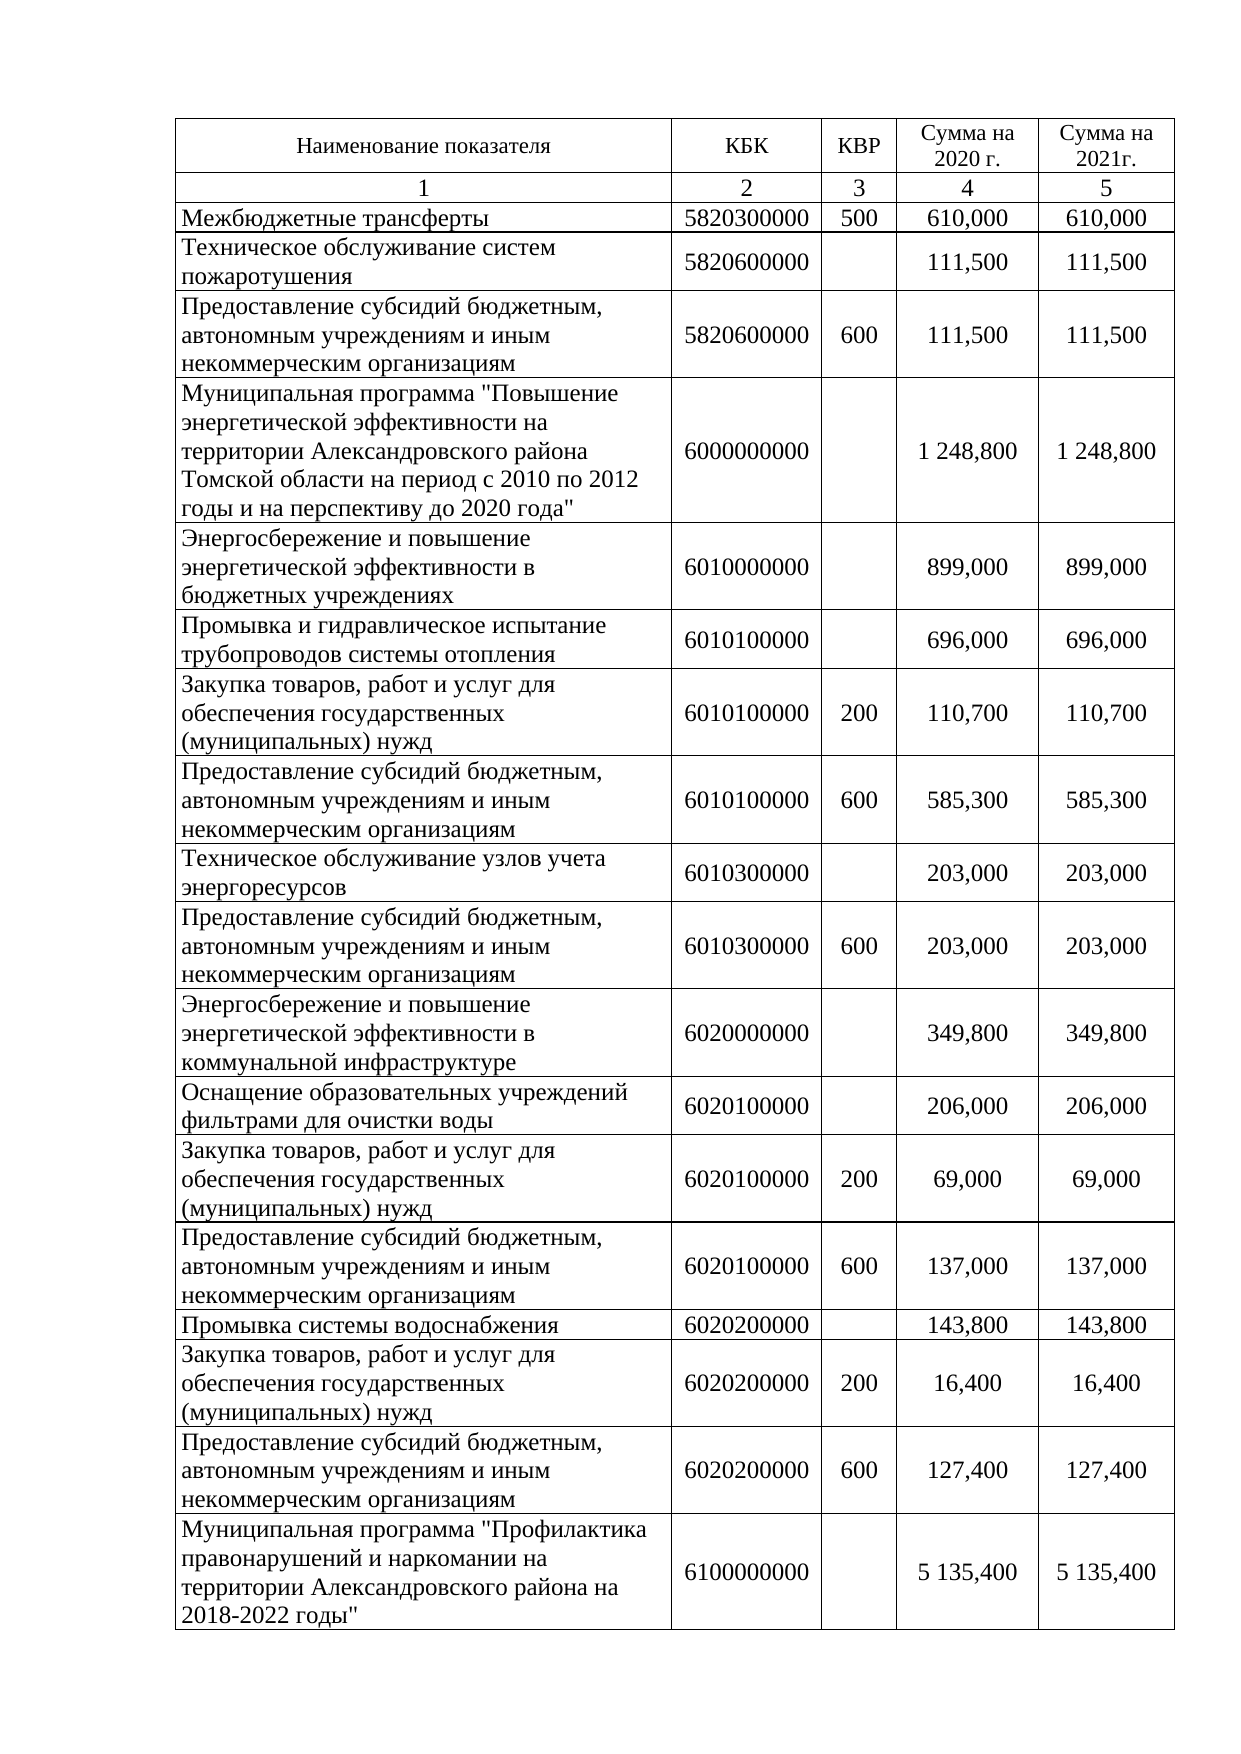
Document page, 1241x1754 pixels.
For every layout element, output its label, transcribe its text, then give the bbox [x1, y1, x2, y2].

table_cell 349,800 [897, 989, 1038, 1076]
table_cell 127,400 [1039, 1427, 1174, 1513]
table_cell 16,400 [1039, 1340, 1174, 1426]
table_cell 5 [1039, 173, 1174, 202]
table_cell 5 135,400 [1039, 1514, 1174, 1629]
table_cell 200 [822, 669, 896, 755]
table_cell [822, 1077, 896, 1134]
table_cell 5820600000 [672, 233, 821, 290]
table_cell 899,000 [1039, 523, 1174, 609]
table_cell 600 [822, 1223, 896, 1309]
table_cell 600 [822, 902, 896, 988]
table_cell Оснащение образовательных учреждений фильтрами для очистки воды [176, 1077, 671, 1134]
table_cell 110,700 [1039, 669, 1174, 755]
table_cell Техническое обслуживание узлов учета энергоресурсов [176, 844, 671, 901]
table_cell 6010000000 [672, 523, 821, 609]
table_cell [822, 1310, 896, 1338]
table_cell 127,400 [897, 1427, 1038, 1513]
table_cell 6100000000 [672, 1514, 821, 1629]
table_cell Предоставление субсидий бюджетным, автономным учреждениям и иным некоммерческим организациям [176, 1427, 671, 1513]
table_cell 2 [672, 173, 821, 202]
table_cell 5820600000 [672, 291, 821, 377]
table_cell 200 [822, 1340, 896, 1426]
table_cell 6010300000 [672, 844, 821, 901]
table_cell Закупка товаров, работ и услуг для обеспечения государственных (муниципальных) нужд [176, 1135, 671, 1221]
table_cell 1 248,800 [1039, 378, 1174, 522]
table_cell 1 248,800 [897, 378, 1038, 522]
table_cell Предоставление субсидий бюджетным, автономным учреждениям и иным некоммерческим организациям [176, 291, 671, 377]
table_cell 696,000 [1039, 610, 1174, 668]
table_cell 5 135,400 [897, 1514, 1038, 1629]
table_cell [822, 989, 896, 1076]
table_cell 600 [822, 1427, 896, 1513]
table_header Наименование показателя [176, 119, 671, 172]
table_cell Предоставление субсидий бюджетным, автономным учреждениям и иным некоммерческим организациям [176, 1223, 671, 1309]
table_cell [822, 378, 896, 522]
table_cell 6000000000 [672, 378, 821, 522]
table_cell [822, 233, 896, 290]
table_cell 3 [822, 173, 896, 202]
table_cell Техническое обслуживание систем пожаротушения [176, 233, 671, 290]
table_cell 69,000 [1039, 1135, 1174, 1221]
table_cell 610,000 [1039, 203, 1174, 231]
table_cell 143,800 [897, 1310, 1038, 1338]
table_cell 4 [897, 173, 1038, 202]
table_cell 696,000 [897, 610, 1038, 668]
table_cell [822, 844, 896, 901]
table_cell 5820300000 [672, 203, 821, 231]
table_cell 111,500 [897, 233, 1038, 290]
table_cell 500 [822, 203, 896, 231]
table_cell Муниципальная программа "Профилактика правонарушений и наркомании на территории Александровского района на 2018-2022 годы" [176, 1514, 671, 1629]
table_cell 6010100000 [672, 756, 821, 842]
table_header Сумма на 2020 г. [897, 119, 1038, 172]
table_cell 600 [822, 756, 896, 842]
table_cell 137,000 [897, 1223, 1038, 1309]
table_cell 203,000 [897, 844, 1038, 901]
table_cell Предоставление субсидий бюджетным, автономным учреждениям и иным некоммерческим организациям [176, 756, 671, 842]
table_cell 6020000000 [672, 989, 821, 1076]
table_cell Энергосбережение и повышение энергетической эффективности в коммунальной инфраструктуре [176, 989, 671, 1076]
table_cell 6020100000 [672, 1077, 821, 1134]
table_cell 203,000 [1039, 902, 1174, 988]
table_header КВР [822, 119, 896, 172]
table_cell 610,000 [897, 203, 1038, 231]
table_cell 69,000 [897, 1135, 1038, 1221]
table_cell 6020200000 [672, 1310, 821, 1338]
table_cell 1 [176, 173, 671, 202]
table_cell Энергосбережение и повышение энергетической эффективности в бюджетных учреждениях [176, 523, 671, 609]
table_header Сумма на 2021г. [1039, 119, 1174, 172]
table_cell 6010300000 [672, 902, 821, 988]
table_cell 6010100000 [672, 669, 821, 755]
table_cell 6020200000 [672, 1427, 821, 1513]
table_cell [822, 523, 896, 609]
table_cell 206,000 [1039, 1077, 1174, 1134]
table_cell Закупка товаров, работ и услуг для обеспечения государственных (муниципальных) нужд [176, 669, 671, 755]
table_cell 143,800 [1039, 1310, 1174, 1338]
table_cell 899,000 [897, 523, 1038, 609]
table_cell 137,000 [1039, 1223, 1174, 1309]
table_cell 111,500 [1039, 291, 1174, 377]
table_cell 6020200000 [672, 1340, 821, 1426]
table_cell 6020100000 [672, 1135, 821, 1221]
table_cell 6020100000 [672, 1223, 821, 1309]
table_cell 110,700 [897, 669, 1038, 755]
table_cell 585,300 [1039, 756, 1174, 842]
table_cell [822, 610, 896, 668]
table_cell Муниципальная программа "Повышение энергетической эффективности на территории Александровского района Томской области на период с 2010 по 2012 годы и на перспективу до 2020 года" [176, 378, 671, 522]
table_cell 203,000 [1039, 844, 1174, 901]
table_cell 111,500 [897, 291, 1038, 377]
table_header КБК [672, 119, 821, 172]
table_cell 206,000 [897, 1077, 1038, 1134]
table_cell 200 [822, 1135, 896, 1221]
table_cell 600 [822, 291, 896, 377]
table_cell Предоставление субсидий бюджетным, автономным учреждениям и иным некоммерческим организациям [176, 902, 671, 988]
table_cell [822, 1514, 896, 1629]
table_cell 6010100000 [672, 610, 821, 668]
table_cell 16,400 [897, 1340, 1038, 1426]
table_cell 349,800 [1039, 989, 1174, 1076]
table_cell 585,300 [897, 756, 1038, 842]
table_cell 203,000 [897, 902, 1038, 988]
table_cell Закупка товаров, работ и услуг для обеспечения государственных (муниципальных) нужд [176, 1340, 671, 1426]
table_cell Промывка системы водоснабжения [176, 1310, 671, 1338]
table_cell Промывка и гидравлическое испытание трубопроводов системы отопления [176, 610, 671, 668]
table_cell Межбюджетные трансферты [176, 203, 671, 231]
table_cell 111,500 [1039, 233, 1174, 290]
